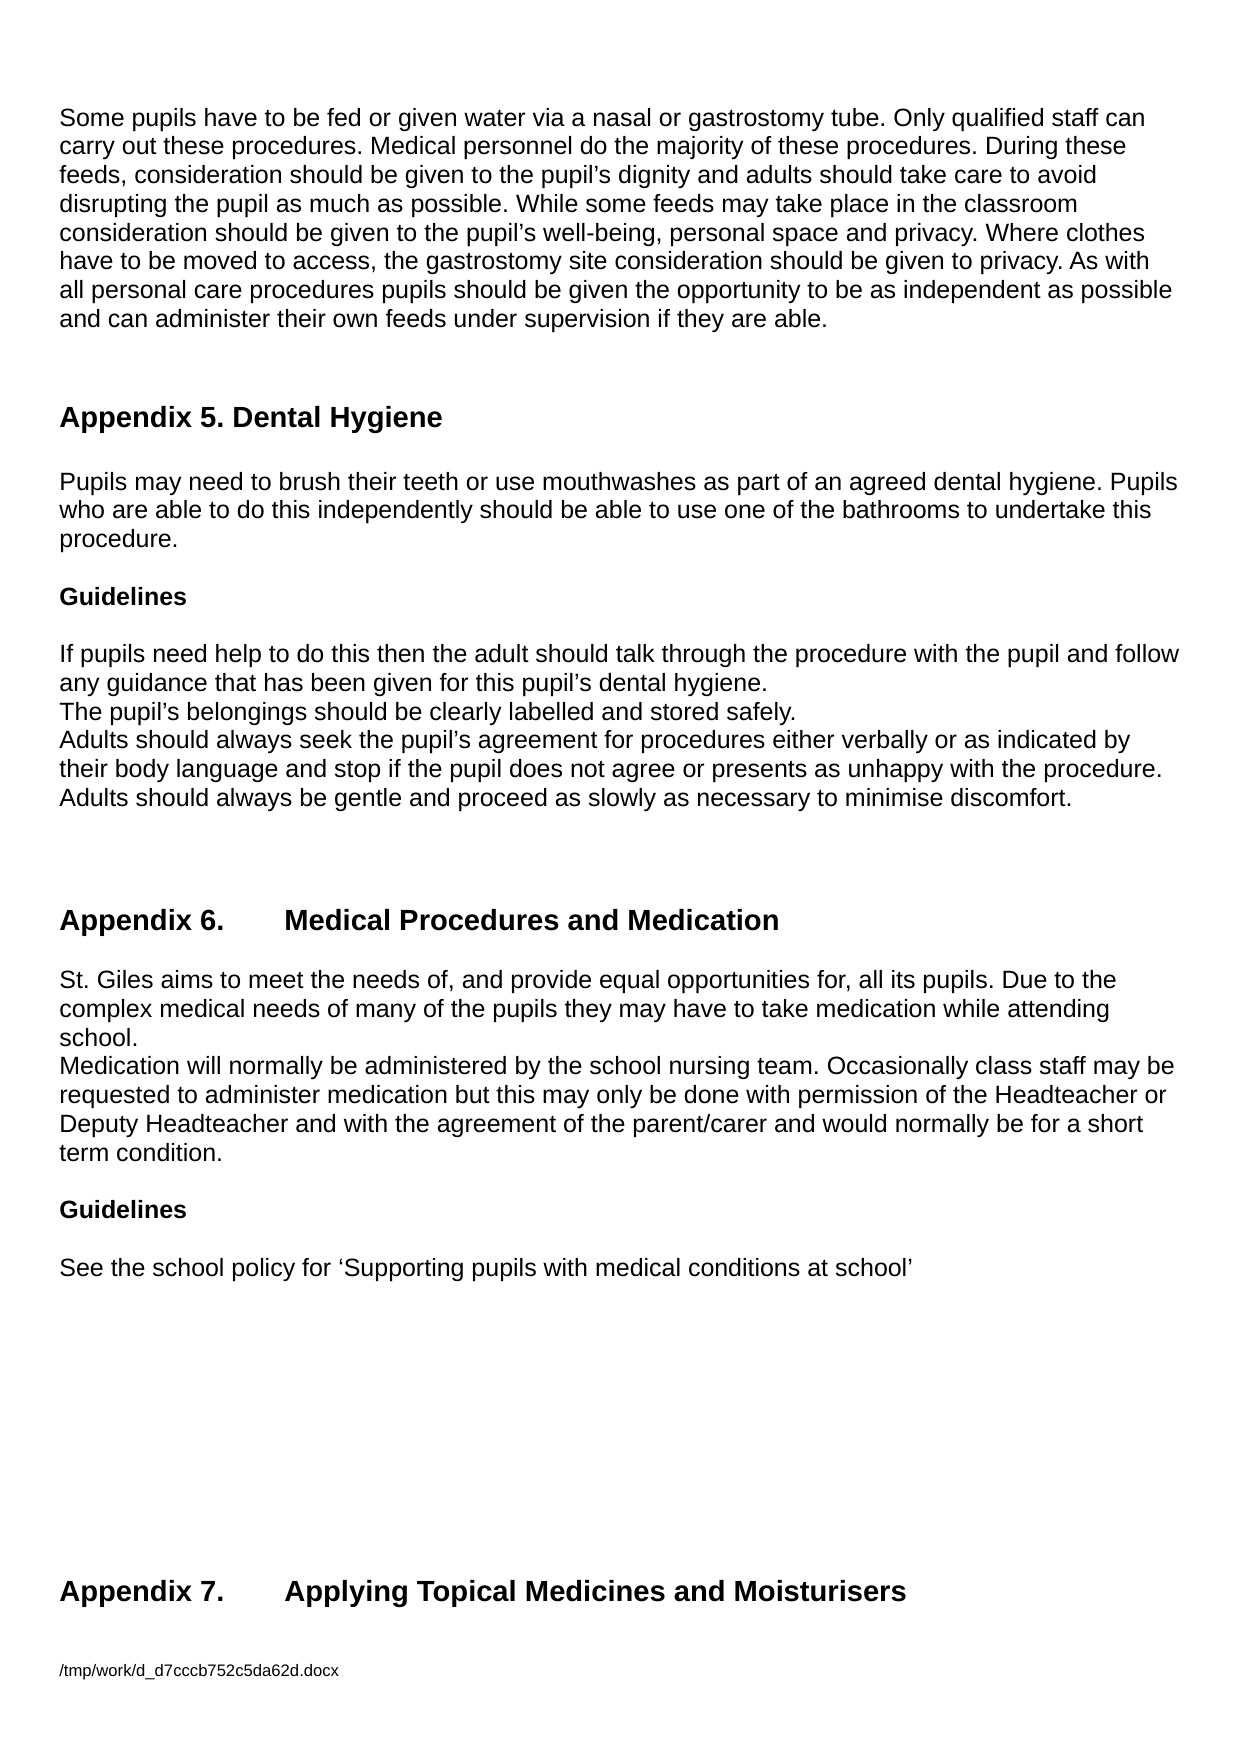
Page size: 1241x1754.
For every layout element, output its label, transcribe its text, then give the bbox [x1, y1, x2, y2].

text See the school policy for ‘Supporting pupils with medical conditions at school’ [59, 1253, 1181, 1281]
text Pupils may need to brush their teeth or use mouthwashes as part of an agreed dental hygiene. Pupils who are able to do this independently should be able to use one of the bathrooms to undertake this procedure. [59, 467, 1181, 553]
text Guidelines [59, 1195, 1181, 1224]
text Medication will normally be administered by the school nursing team. Occasionally class staff may be requested to administer medication but this may only be done with permission of the Headteacher or Deputy Headteacher and with the agreement of the parent/carer and would normally be for a short term condition. [59, 1051, 1181, 1166]
text Adults should always seek the pupil’s agreement for procedures either verbally or as indicated by their body language and stop if the pupil does not agree or presents as unhappy with the procedure. [59, 726, 1181, 783]
text Guidelines [59, 582, 1181, 611]
text St. Giles aims to meet the needs of, and provide equal opportunities for, all its pupils. Due to the complex medical needs of many of the pupils they may have to take medication while attending school. [59, 965, 1181, 1051]
text The pupil’s belongings should be clearly labelled and stored safely. [59, 697, 1181, 726]
text Adults should always be gentle and proceed as slowly as necessary to minimise discomfort. [59, 783, 1181, 812]
text If pupils need help to do this then the adult should talk through the procedure with the pupil and follow any guidance that has been given for this pupil’s dental hygiene. [59, 639, 1181, 697]
text Some pupils have to be fed or given water via a nasal or gastrostomy tube. Only qualified staff can carry out these procedures. Medical personnel do the majority of these procedures. During these feeds, consideration should be given to the pupil’s dignity and adults should take care to avoid disrupting the pupil as much as possible. While some feeds may take place in the classroom consideration should be given to the pupil’s well-being, personal space and privacy. Where clothes have to be moved to access, the gastrostomy site consideration should be given to privacy. As with all personal care procedures pupils should be given the opportunity to be as independent as possible and can administer their own feeds under supervision if they are able. [59, 103, 1181, 333]
text Appendix 5. Dental Hygiene [59, 400, 1181, 433]
text Appendix 6. Medical Procedures and Medication [59, 903, 1181, 936]
text Appendix 7. Applying Topical Medicines and Moisturisers [59, 1574, 1181, 1607]
